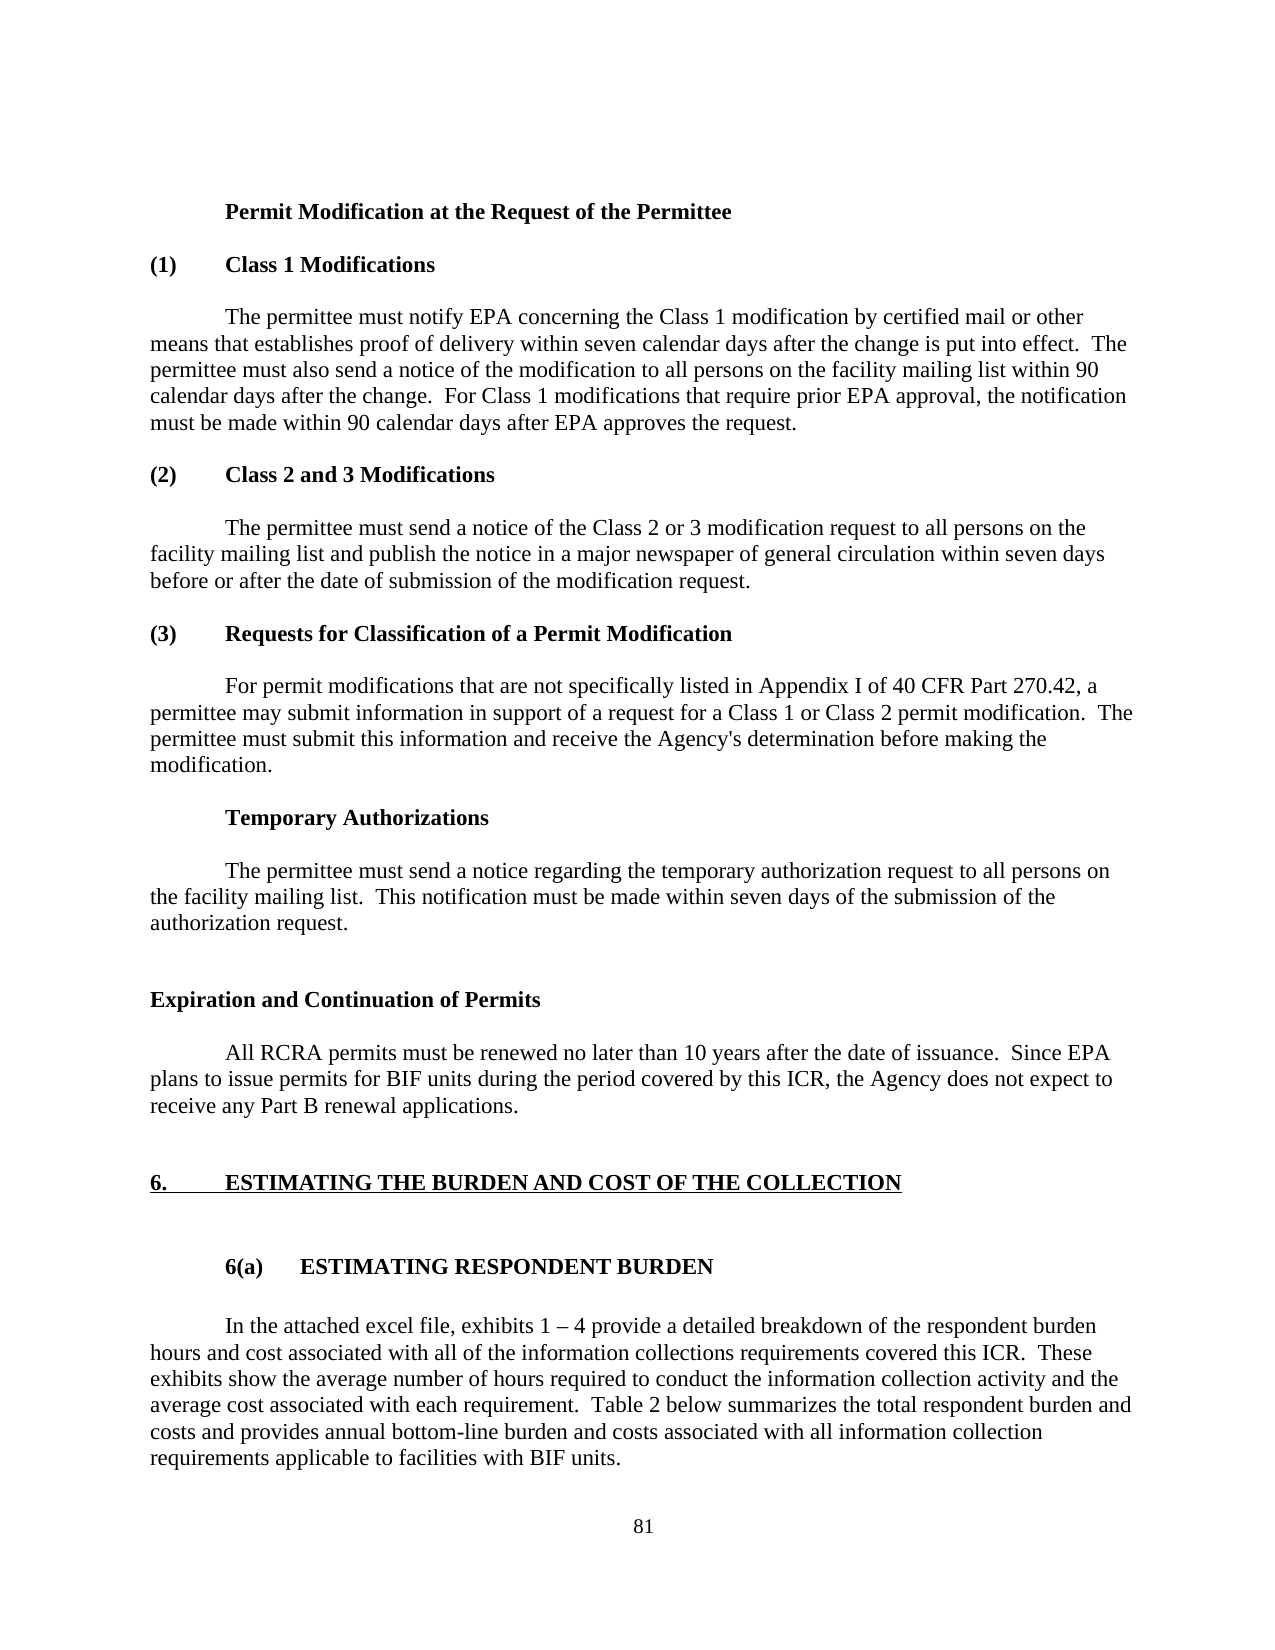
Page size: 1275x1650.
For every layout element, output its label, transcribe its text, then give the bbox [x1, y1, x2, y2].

text Permit Modification at the Request of the Permittee [150, 198, 1137, 224]
text The permittee must send a notice regarding the temporary authorization request to all persons on the facility mailing list. This notification must be made within seven days of the submission of the authorization request. [150, 857, 1137, 936]
text The permittee must send a notice of the Class 2 or 3 modification request to all persons on the facility mailing list and publish the notice in a major newspaper of general circulation within seven days before or after the date of submission of the modification request. [150, 514, 1137, 593]
subtitle 6. ESTIMATING THE BURDEN AND COST OF THE COLLECTION [150, 1169, 1137, 1196]
text The permittee must notify EPA concerning the Class 1 modification by certified mail or other means that establishes proof of delivery within seven calendar days after the change is put into effect. The permittee must also send a notice of the modification to all persons on the facility mailing list within 90 calendar days after the change. For Class 1 modifications that require prior EPA approval, the notification must be made within 90 calendar days after EPA approves the request. [150, 303, 1137, 435]
text (1) Class 1 Modifications [75, 251, 1137, 277]
subtitle 6(a) ESTIMATING RESPONDENT BURDEN [150, 1253, 1137, 1280]
text For permit modifications that are not specifically listed in Appendix I of 40 CFR Part 270.42, a permittee may submit information in support of a request for a Class 1 or Class 2 permit modification. The permittee must submit this information and receive the Agency's determination before making the modification. [150, 672, 1137, 778]
text (2) Class 2 and 3 Modifications [75, 461, 1137, 488]
text In the attached excel file, exhibits 1 – 4 provide a detailed breakdown of the respondent burden hours and cost associated with all of the information collections requirements covered this ICR. These exhibits show the average number of hours required to conduct the information collection activity and the average cost associated with each requirement. Table 2 below summarizes the total respondent burden and costs and provides annual bottom-line burden and costs associated with all information collection requirements applicable to facilities with BIF units. [150, 1312, 1137, 1470]
text Expiration and Continuation of Permits [150, 986, 1137, 1013]
text Temporary Authorizations [150, 804, 1137, 830]
text All RCRA permits must be renewed no later than 10 years after the date of issuance. Since EPA plans to issue permits for BIF units during the period covered by this ICR, the Agency does not expect to receive any Part B renewal applications. [150, 1039, 1137, 1118]
text (3) Requests for Classification of a Permit Modification [75, 619, 1137, 646]
